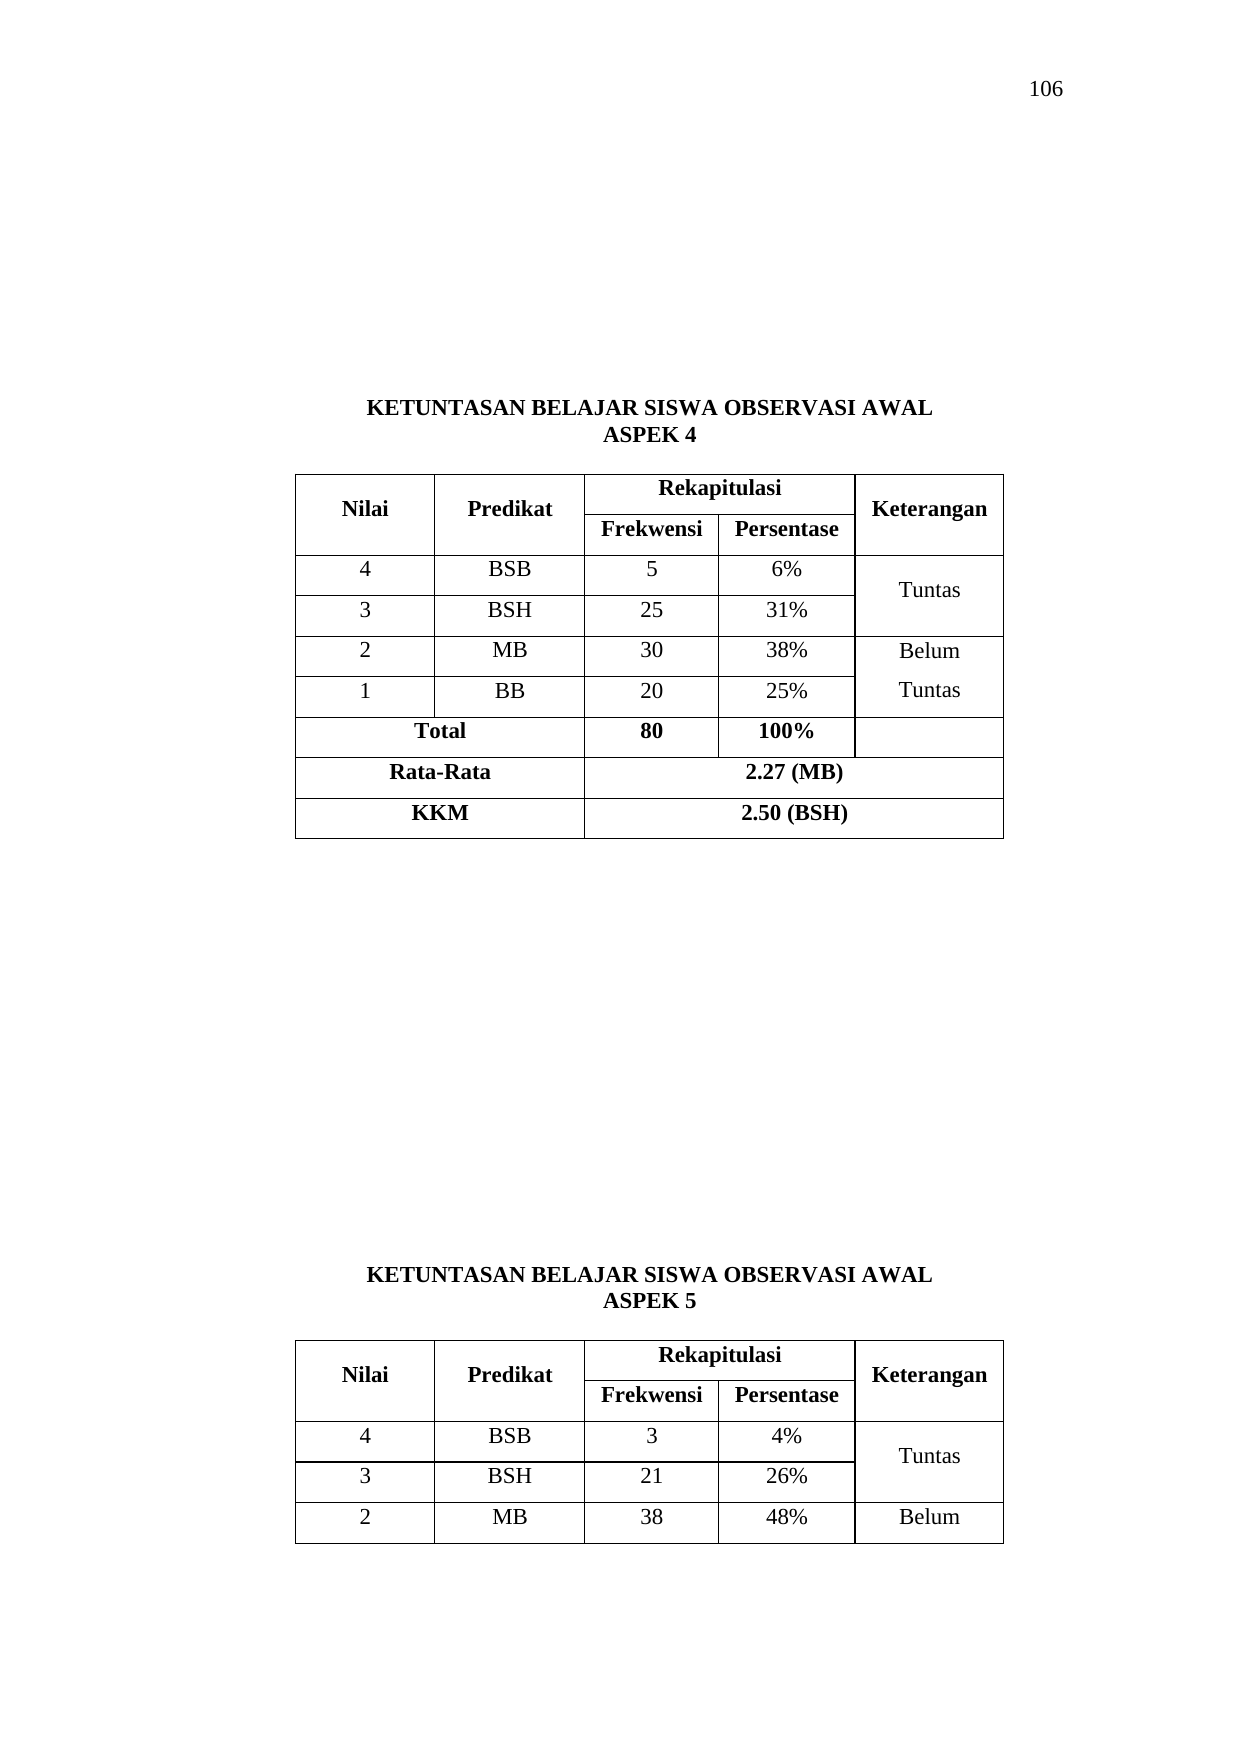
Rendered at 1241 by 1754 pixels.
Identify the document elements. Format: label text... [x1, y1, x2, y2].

table_cell MB [435, 1503, 584, 1542]
table_cell BSH [435, 1463, 584, 1502]
table_header Nilai [296, 1341, 434, 1421]
table_cell BB [435, 677, 584, 717]
table_cell 2 [296, 1503, 434, 1542]
text KETUNTASAN BELAJAR SISWA OBSERVASI AWAL [236, 1261, 1063, 1287]
table_cell Frekwensi [585, 515, 718, 554]
table_header Keterangan [856, 1341, 1003, 1421]
table_cell 38% [719, 637, 854, 676]
table_cell Persentase [719, 515, 854, 554]
table_header Predikat [435, 1341, 584, 1421]
table_cell Total [296, 718, 584, 757]
table_cell 30 [585, 637, 718, 676]
table_cell 26% [719, 1463, 854, 1502]
table_cell 100% [719, 718, 854, 757]
table_cell 2.50 (BSH) [585, 799, 1003, 838]
text KETUNTASAN BELAJAR SISWA OBSERVASI AWAL [236, 394, 1063, 421]
table_cell 5 [585, 556, 718, 595]
table_header Predikat [435, 475, 584, 554]
table_cell 80 [585, 718, 718, 757]
table_cell BSB [435, 1422, 584, 1461]
table_cell 6% [719, 556, 854, 595]
table_header Nilai [296, 475, 434, 554]
table_cell BSB [435, 556, 584, 595]
text ASPEK 5 [236, 1287, 1063, 1313]
table_cell Frekwensi [585, 1381, 718, 1421]
table_cell Belum Tuntas [856, 637, 1003, 717]
table_cell 38 [585, 1503, 718, 1542]
table_cell 4% [719, 1422, 854, 1461]
table_cell Persentase [719, 1381, 854, 1421]
table_cell Rata-Rata [296, 758, 584, 798]
table_cell 3 [585, 1422, 718, 1461]
table_cell 21 [585, 1463, 718, 1502]
table_cell Tuntas [856, 556, 1003, 636]
table_cell 25 [585, 596, 718, 636]
table_cell 48% [719, 1503, 854, 1542]
table_cell 31% [719, 596, 854, 636]
table_cell BSH [435, 596, 584, 636]
table_cell Tuntas [856, 1422, 1003, 1502]
table_cell KKM [296, 799, 584, 838]
table_cell 2.27 (MB) [585, 758, 1003, 798]
text ASPEK 4 [236, 421, 1063, 447]
table_cell 4 [296, 556, 434, 595]
table_cell 20 [585, 677, 718, 717]
table_cell 2 [296, 637, 434, 676]
table_cell 3 [296, 596, 434, 636]
table_cell 3 [296, 1463, 434, 1502]
table_cell [856, 718, 1003, 757]
table_header Rekapitulasi [585, 475, 854, 514]
table_header Keterangan [856, 475, 1003, 554]
table_cell MB [435, 637, 584, 676]
table_cell 4 [296, 1422, 434, 1461]
table_cell 1 [296, 677, 434, 717]
table_cell Belum Tuntas [856, 1503, 1003, 1542]
table_header Rekapitulasi [585, 1341, 854, 1380]
table_cell 25% [719, 677, 854, 717]
